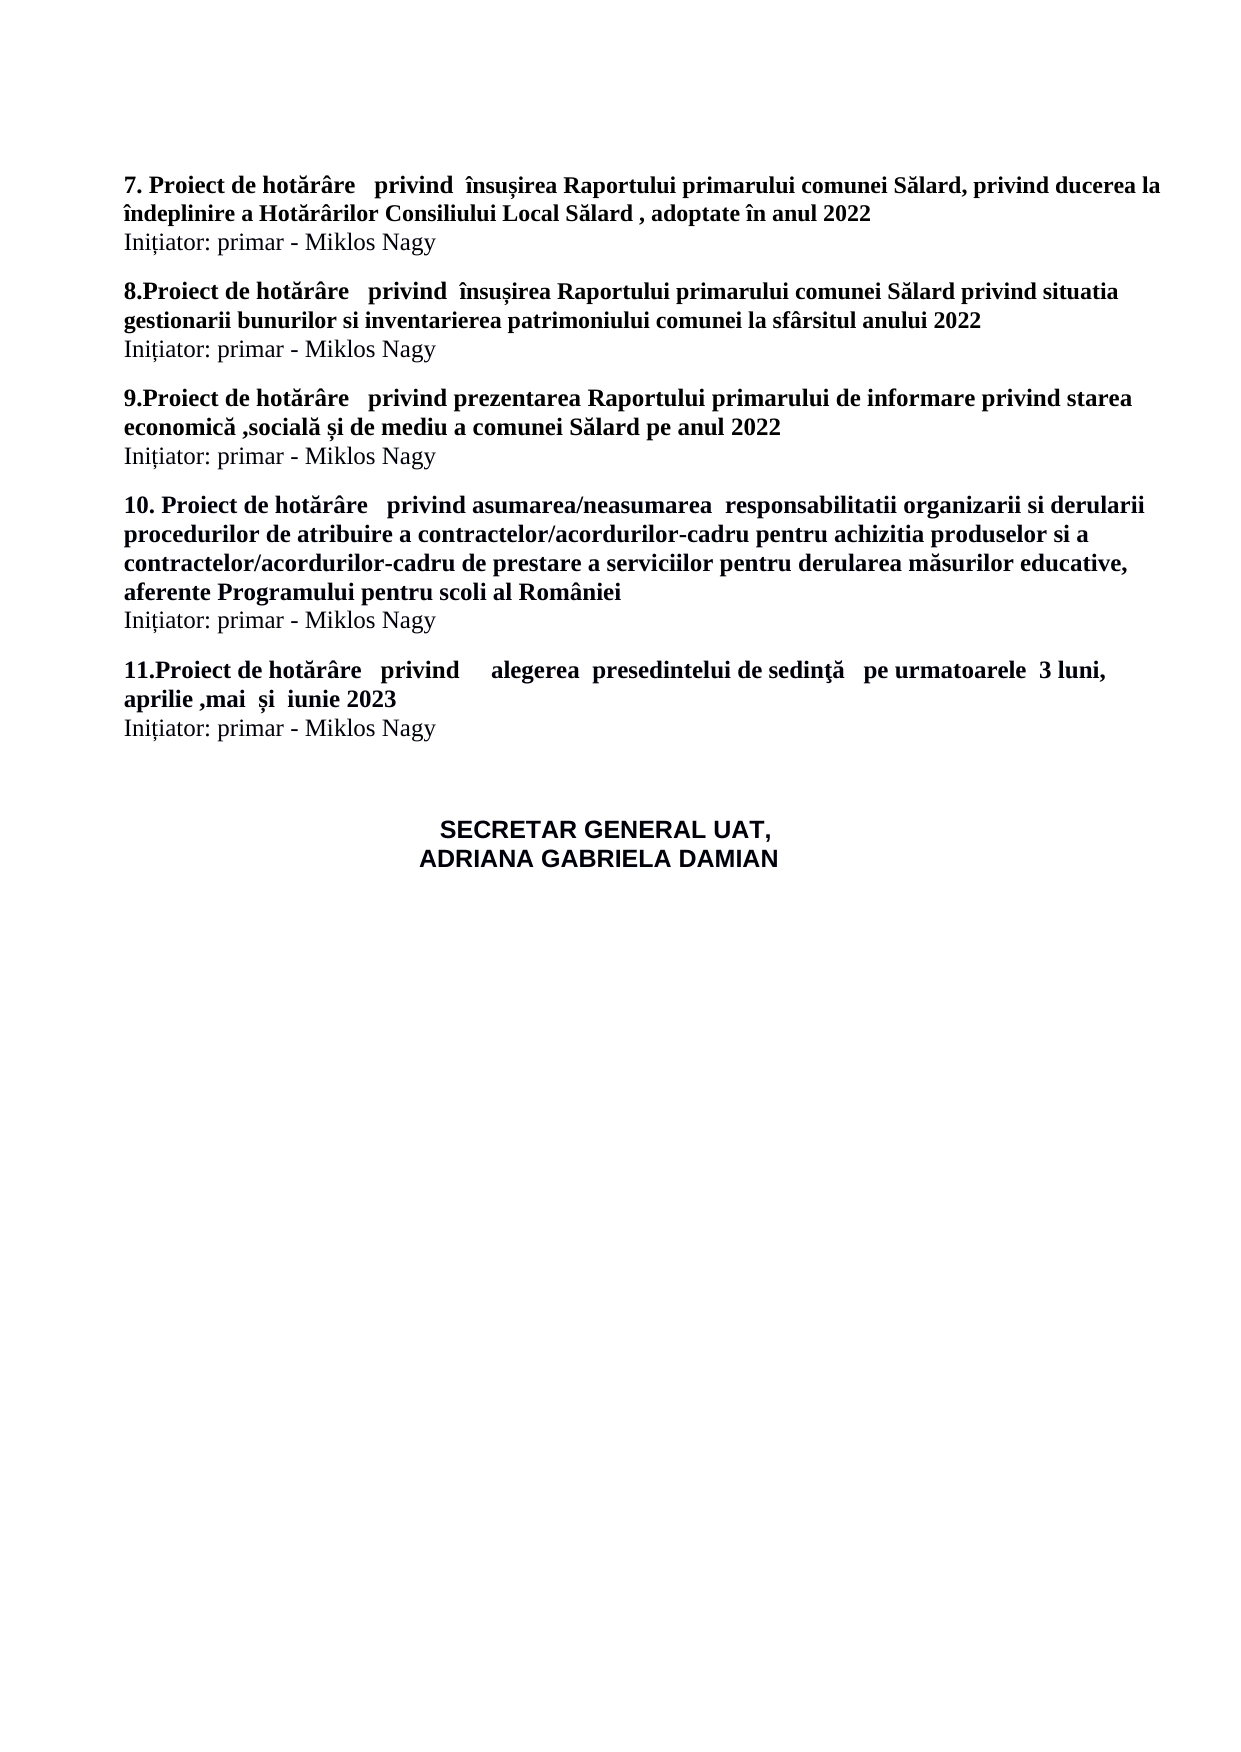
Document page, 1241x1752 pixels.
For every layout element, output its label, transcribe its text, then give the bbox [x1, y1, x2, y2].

text 7. Proiect de hotărâre privind însușirea Raportului primarului comunei Sălard, privind ducerea la îndeplinire a Hotărârilor Consiliului Local Sălard , adoptate în anul 2022 [123, 171, 1181, 227]
text Inițiator: primar - Miklos Nagy [123, 441, 1181, 470]
text 9.Proiect de hotărâre privind prezentarea Raportului primarului de informare privind starea economică ,socială și de mediu a comunei Sălard pe anul 2022 [123, 383, 1181, 441]
text 11.Proiect de hotărâre privind alegerea presedintelui de sedinţă pe urmatoarele 3 luni, aprilie ,mai și iunie 2023 Inițiator: primar - Miklos Nagy [123, 655, 1181, 741]
text 10. Proiect de hotărâre privind asumarea/neasumarea responsabilitatii organizarii si derularii procedurilor de atribuire a contractelor/acordurilor-cadru pentru achizitia produselor si a contractelor/acordurilor-cadru de prestare a serviciilor pentru derularea măsurilor educative, aferente Programului pentru scoli al României Inițiator: primar - Miklos Nagy [123, 491, 1181, 634]
text SECRETAR GENERAL UAT, ADRIANA GABRIELA DAMIAN [419, 815, 1181, 873]
text Inițiator: primar - Miklos Nagy [123, 227, 1181, 256]
text Inițiator: primar - Miklos Nagy [123, 334, 1181, 363]
text 8.Proiect de hotărâre privind însușirea Raportului primarului comunei Sălard privind situatia gestionarii bunurilor si inventarierea patrimoniului comunei la sfârsitul anului 2022 [123, 276, 1181, 334]
